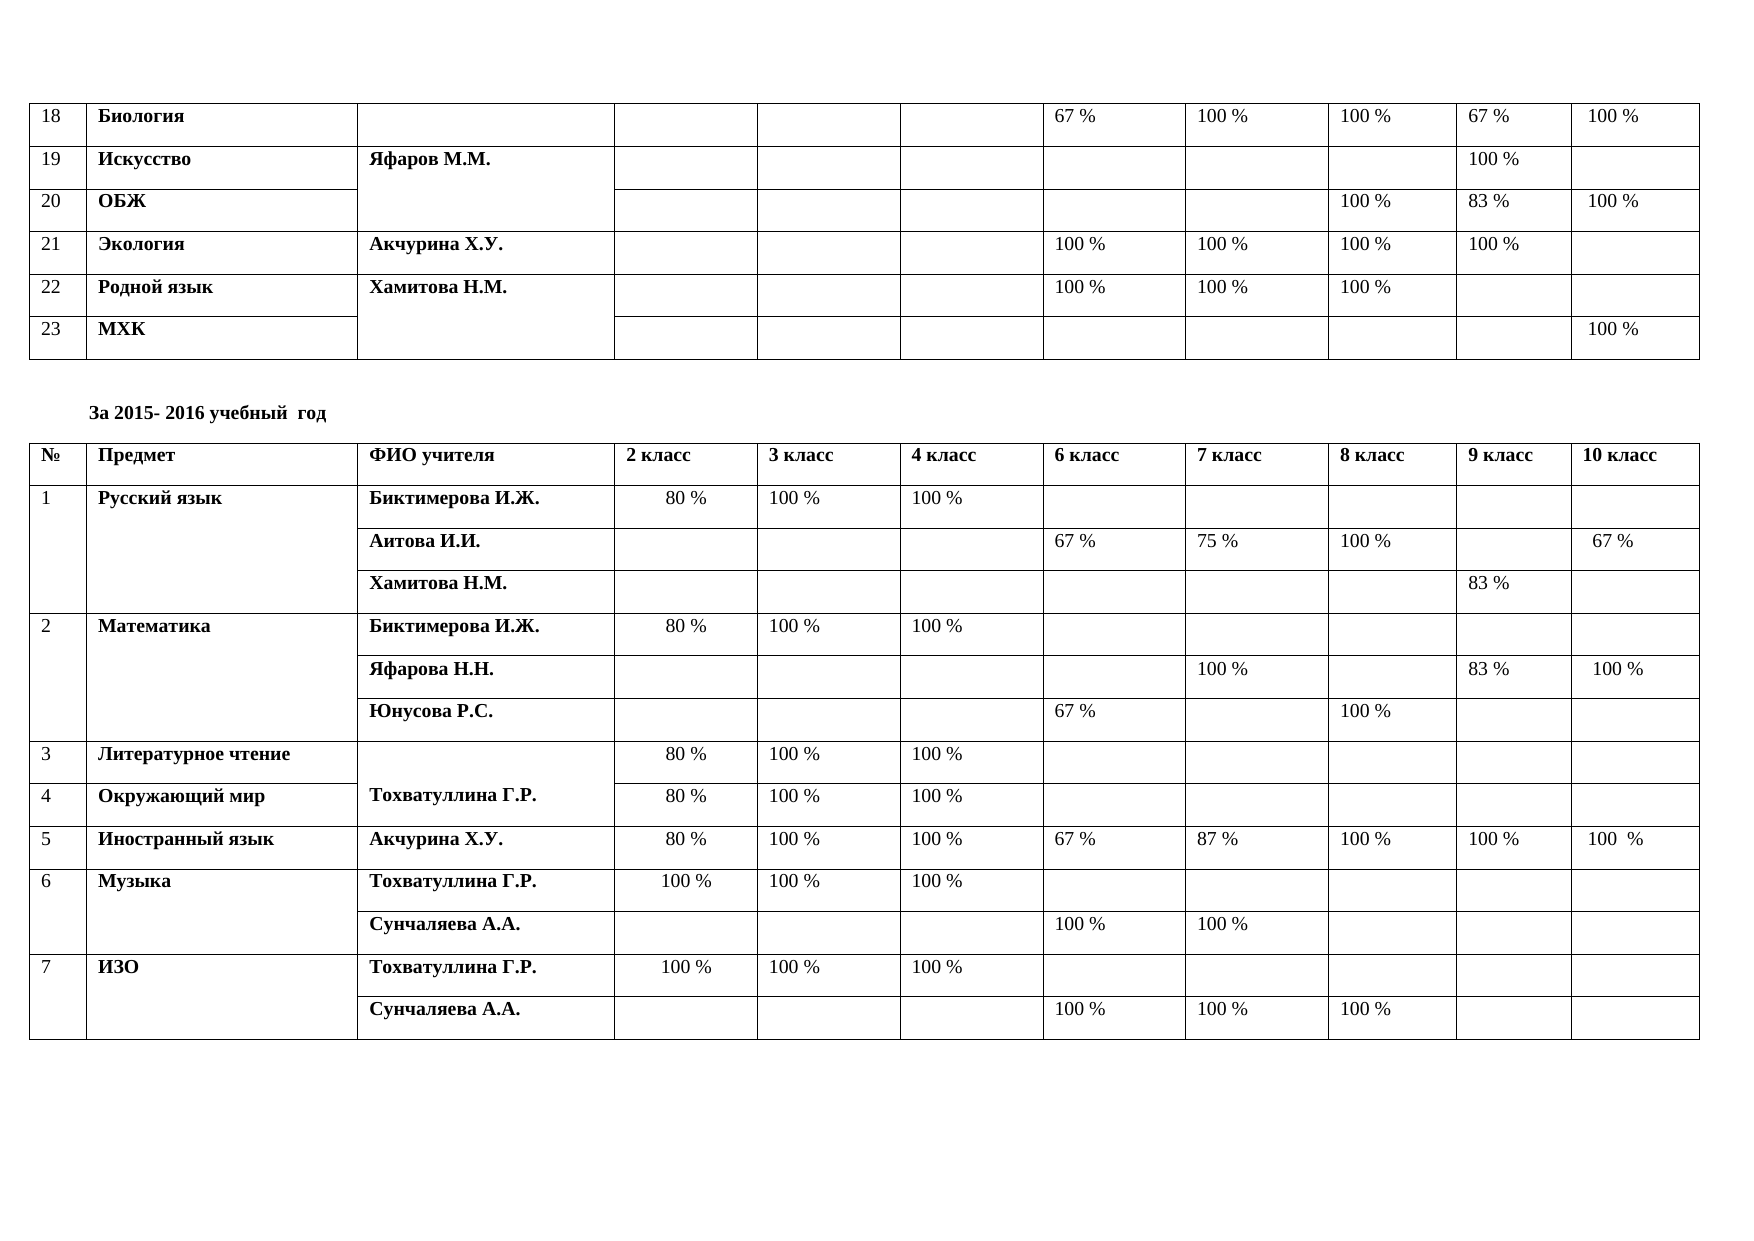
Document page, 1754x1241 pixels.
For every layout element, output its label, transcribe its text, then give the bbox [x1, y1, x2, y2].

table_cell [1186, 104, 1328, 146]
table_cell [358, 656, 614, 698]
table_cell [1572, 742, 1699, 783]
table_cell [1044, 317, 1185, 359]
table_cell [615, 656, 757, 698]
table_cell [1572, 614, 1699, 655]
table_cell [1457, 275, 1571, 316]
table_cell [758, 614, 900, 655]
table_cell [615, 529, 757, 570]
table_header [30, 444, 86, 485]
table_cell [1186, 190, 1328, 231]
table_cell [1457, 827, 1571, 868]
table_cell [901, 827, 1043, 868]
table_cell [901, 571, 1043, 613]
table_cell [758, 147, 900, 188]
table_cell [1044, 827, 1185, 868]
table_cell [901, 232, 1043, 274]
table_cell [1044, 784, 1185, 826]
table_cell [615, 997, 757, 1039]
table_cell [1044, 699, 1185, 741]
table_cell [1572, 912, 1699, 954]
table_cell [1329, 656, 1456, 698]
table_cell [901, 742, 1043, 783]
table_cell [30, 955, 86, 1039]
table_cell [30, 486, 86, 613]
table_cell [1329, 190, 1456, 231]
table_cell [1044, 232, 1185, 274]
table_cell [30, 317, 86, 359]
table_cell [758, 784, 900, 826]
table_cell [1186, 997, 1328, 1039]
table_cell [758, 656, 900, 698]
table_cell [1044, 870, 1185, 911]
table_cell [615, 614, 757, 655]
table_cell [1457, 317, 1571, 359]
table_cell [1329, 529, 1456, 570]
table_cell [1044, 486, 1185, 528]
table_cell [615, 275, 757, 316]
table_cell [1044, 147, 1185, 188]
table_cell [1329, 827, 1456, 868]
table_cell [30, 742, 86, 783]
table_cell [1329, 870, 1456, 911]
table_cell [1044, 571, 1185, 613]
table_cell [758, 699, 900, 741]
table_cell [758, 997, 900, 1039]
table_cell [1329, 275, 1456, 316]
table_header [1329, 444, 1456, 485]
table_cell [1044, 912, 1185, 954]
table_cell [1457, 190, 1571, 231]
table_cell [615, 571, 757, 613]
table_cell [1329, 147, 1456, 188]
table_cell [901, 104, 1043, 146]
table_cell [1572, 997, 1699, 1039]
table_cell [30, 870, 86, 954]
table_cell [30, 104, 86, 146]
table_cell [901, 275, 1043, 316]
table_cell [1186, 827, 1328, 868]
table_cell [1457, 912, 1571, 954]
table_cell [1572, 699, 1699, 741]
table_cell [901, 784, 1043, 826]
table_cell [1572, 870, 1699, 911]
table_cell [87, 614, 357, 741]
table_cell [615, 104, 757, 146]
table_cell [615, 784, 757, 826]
text За 2015- 2016 учебный год [89, 401, 1665, 424]
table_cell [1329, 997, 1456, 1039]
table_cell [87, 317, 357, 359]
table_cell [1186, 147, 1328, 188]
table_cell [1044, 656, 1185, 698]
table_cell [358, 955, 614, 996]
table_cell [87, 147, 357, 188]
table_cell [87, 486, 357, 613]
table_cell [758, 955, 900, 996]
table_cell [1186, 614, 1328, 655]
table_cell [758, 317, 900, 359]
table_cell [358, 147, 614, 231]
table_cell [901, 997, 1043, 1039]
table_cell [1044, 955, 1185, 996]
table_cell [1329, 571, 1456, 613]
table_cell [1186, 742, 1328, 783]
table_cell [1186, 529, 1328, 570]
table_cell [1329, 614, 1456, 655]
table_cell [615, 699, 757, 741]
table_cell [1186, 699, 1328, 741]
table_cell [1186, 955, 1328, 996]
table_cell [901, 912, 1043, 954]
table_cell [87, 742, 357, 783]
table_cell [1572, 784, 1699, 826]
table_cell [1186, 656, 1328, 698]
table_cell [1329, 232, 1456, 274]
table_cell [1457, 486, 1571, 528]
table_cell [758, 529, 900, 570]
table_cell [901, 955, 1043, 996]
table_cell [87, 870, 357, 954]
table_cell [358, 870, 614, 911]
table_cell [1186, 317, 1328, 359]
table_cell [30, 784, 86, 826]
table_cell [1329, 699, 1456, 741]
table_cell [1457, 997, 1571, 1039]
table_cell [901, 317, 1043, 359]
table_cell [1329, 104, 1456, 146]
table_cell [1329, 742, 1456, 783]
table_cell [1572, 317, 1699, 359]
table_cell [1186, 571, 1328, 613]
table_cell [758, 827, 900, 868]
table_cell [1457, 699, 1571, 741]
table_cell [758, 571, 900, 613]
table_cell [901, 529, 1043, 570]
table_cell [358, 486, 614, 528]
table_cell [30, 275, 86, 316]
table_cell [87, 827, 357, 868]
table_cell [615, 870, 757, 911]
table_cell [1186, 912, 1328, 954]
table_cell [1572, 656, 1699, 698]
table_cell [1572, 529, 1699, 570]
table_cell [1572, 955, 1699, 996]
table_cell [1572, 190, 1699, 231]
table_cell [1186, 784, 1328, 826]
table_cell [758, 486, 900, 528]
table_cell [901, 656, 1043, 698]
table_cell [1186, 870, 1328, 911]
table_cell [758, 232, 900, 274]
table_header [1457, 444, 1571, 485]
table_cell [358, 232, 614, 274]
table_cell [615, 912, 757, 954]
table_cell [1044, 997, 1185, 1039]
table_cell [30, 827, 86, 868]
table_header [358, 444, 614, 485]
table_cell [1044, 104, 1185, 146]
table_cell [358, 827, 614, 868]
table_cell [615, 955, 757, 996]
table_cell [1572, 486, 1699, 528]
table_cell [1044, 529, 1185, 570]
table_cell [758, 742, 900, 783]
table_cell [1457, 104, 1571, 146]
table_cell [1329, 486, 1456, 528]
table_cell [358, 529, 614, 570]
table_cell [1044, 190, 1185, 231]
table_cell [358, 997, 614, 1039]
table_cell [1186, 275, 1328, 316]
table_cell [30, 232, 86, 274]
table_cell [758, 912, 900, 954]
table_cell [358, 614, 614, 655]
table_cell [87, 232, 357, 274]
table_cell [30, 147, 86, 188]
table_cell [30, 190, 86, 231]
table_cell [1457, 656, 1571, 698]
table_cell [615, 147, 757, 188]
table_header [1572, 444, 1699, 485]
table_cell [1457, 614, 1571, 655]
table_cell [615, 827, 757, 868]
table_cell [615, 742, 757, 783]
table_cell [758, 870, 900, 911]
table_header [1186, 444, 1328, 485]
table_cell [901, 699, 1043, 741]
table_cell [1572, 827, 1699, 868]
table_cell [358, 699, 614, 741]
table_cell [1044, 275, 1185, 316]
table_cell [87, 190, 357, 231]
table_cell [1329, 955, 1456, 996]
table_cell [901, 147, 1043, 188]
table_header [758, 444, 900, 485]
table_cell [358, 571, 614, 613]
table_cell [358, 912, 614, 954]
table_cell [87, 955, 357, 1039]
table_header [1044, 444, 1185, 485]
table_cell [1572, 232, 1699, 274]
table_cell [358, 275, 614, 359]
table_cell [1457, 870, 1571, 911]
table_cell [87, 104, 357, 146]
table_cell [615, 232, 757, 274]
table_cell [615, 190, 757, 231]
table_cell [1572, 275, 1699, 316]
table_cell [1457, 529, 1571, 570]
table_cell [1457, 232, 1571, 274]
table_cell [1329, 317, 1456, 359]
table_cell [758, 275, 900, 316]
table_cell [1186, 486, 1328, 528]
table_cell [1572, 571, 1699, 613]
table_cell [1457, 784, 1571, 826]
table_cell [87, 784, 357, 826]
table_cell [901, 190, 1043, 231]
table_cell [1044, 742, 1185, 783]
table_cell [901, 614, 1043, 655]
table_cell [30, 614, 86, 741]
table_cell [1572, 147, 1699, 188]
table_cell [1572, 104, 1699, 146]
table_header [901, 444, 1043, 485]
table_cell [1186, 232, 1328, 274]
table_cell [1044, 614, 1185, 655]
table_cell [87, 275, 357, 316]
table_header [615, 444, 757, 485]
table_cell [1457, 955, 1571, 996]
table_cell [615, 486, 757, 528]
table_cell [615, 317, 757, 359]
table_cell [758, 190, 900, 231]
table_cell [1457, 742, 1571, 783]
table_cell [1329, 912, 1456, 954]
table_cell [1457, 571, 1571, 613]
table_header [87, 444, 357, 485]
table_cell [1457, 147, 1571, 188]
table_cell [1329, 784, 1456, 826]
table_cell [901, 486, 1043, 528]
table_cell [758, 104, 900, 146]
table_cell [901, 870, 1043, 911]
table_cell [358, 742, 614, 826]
